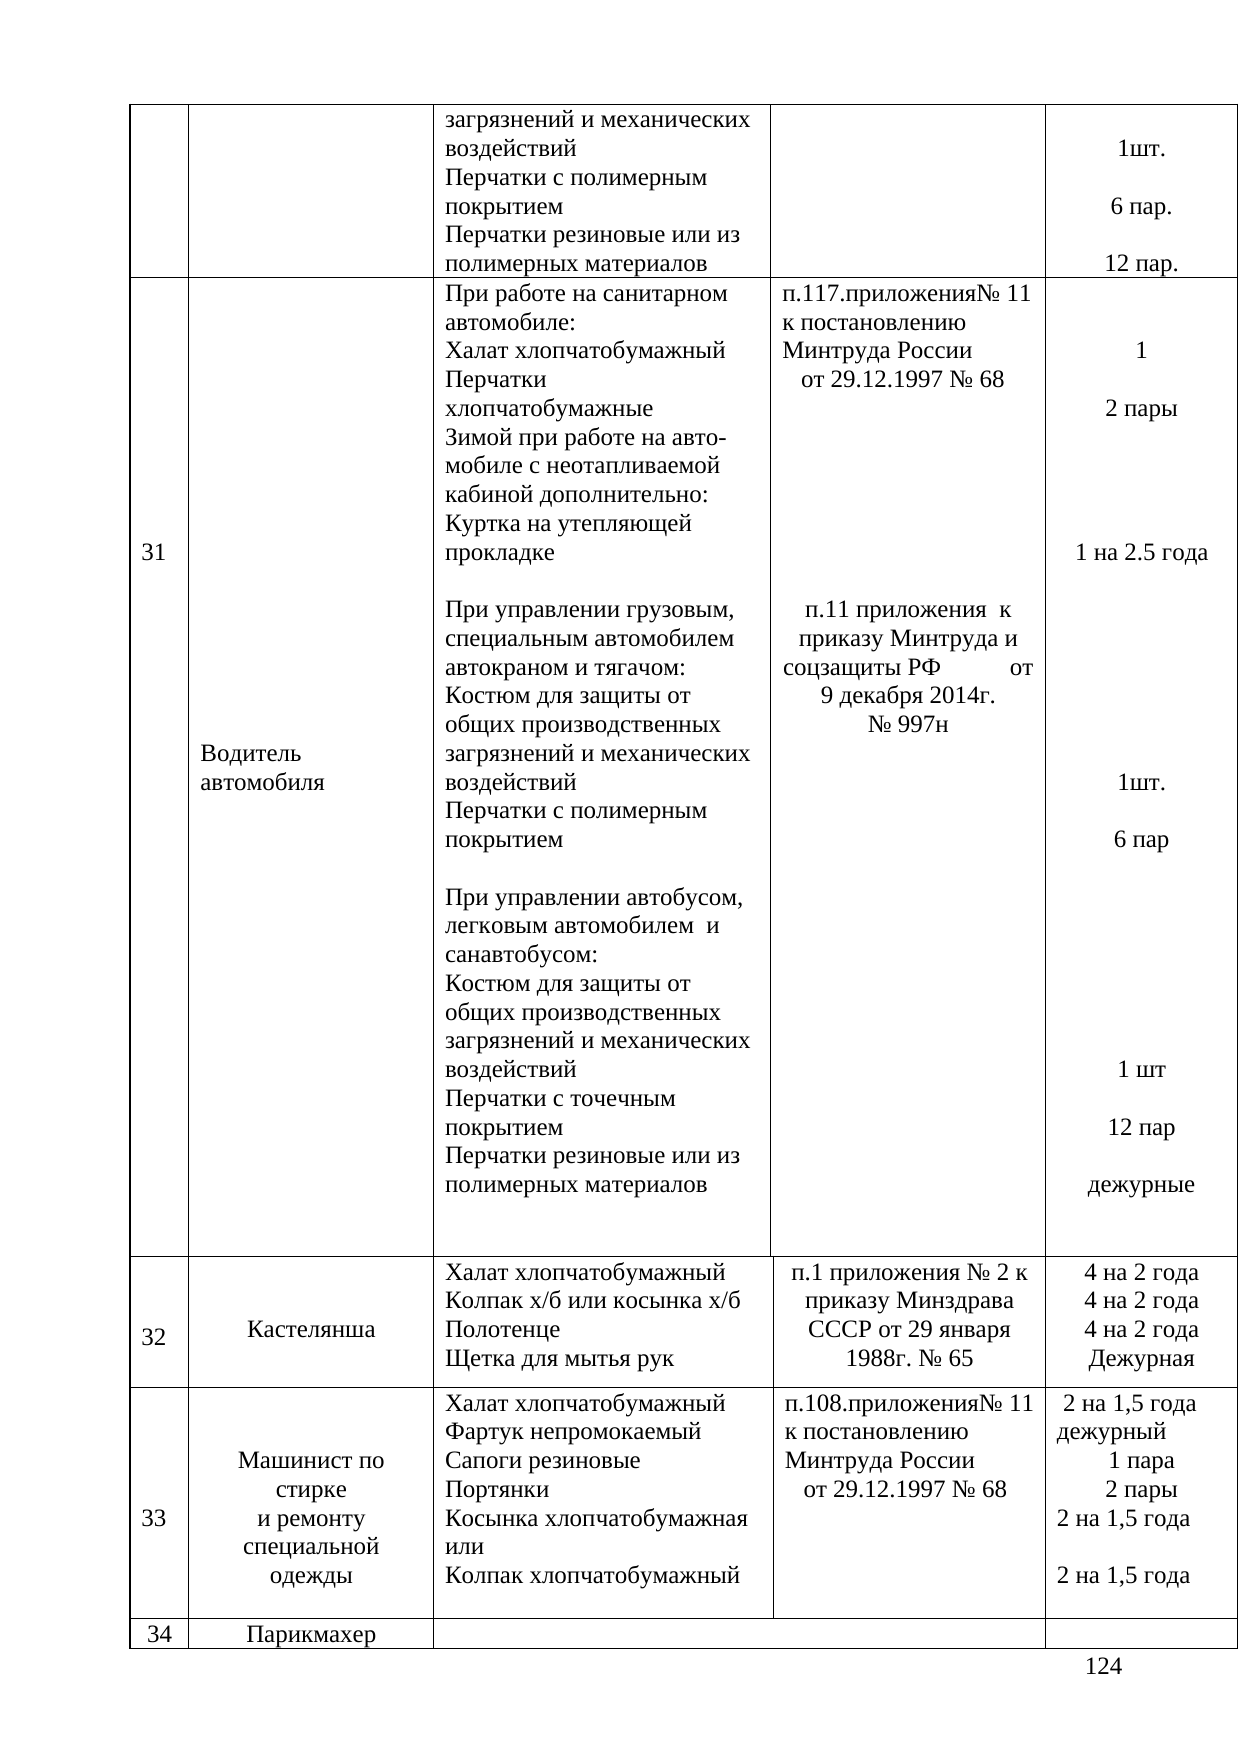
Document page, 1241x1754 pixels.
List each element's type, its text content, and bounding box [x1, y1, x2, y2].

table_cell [771, 105, 1045, 277]
table_cell 30 [131, 105, 188, 277]
table_cell 31 [131, 278, 188, 1256]
table_cell п.117.приложения№ 11 к постановлению Минтруда России от 29.12.1997 № 68 п.11 приложения к приказу Минтруда и соцзащиты РФ от 9 декабря 2014г. № 997н [771, 278, 1045, 1256]
table_cell п.1 приложения № 2 к приказу Минздрава СССР от 29 января 1988г. № 65 [774, 1257, 1045, 1387]
table_cell Кастелянша [189, 1257, 433, 1387]
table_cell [189, 105, 433, 277]
table_cell 1 2 пары 1 на 2.5 года 1шт. 6 пар 1 шт 12 пар дежурные [1046, 278, 1237, 1256]
table_cell п.108.приложения№ 11 к постановлению Минтруда России от 29.12.1997 № 68 [774, 1388, 1045, 1618]
table_cell 34 [131, 1619, 188, 1647]
table_cell Водитель автомобиля [189, 278, 433, 1256]
table_cell Халат хлопчатобумажный Колпак х/б или косынка х/б Полотенце Щетка для мытья рук [434, 1257, 773, 1387]
table_cell 4 на 2 года 4 на 2 года 4 на 2 года Дежурная [1046, 1257, 1237, 1387]
table_cell Машинист по стирке и ремонту специальной одежды [189, 1388, 433, 1618]
table_cell 2 на 1,5 года дежурный 1 пара 2 пары 2 на 1,5 года 2 на 1,5 года [1046, 1388, 1237, 1618]
table_cell 33 [131, 1388, 188, 1618]
table_cell 32 [131, 1257, 188, 1387]
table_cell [1046, 105, 1237, 277]
table_cell Халат хлопчатобумажный Фартук непромокаемый Сапоги резиновые Портянки Косынка хлопчатобумажная или Колпак хлопчатобумажный [434, 1388, 773, 1618]
table_cell [1046, 1619, 1237, 1647]
table_cell При работе на санитарном автомобиле: Халат хлопчатобумажный Перчатки хлопчатобумажные Зимой при работе на авто- мобиле с неотапливаемой кабиной дополнительно: Куртка на утепляющей прокладке При управлении грузовым, специальным автомобилем автокраном и тягачом: Костюм для защиты от общих производственных загрязнений и механических воздействий Перчатки с полимерным покрытием При управлении автобусом, легковым автомобилем и санавтобусом: Костюм для защиты от общих производственных загрязнений и механических воздействий Перчатки с точечным покрытием Перчатки резиновые или из полимерных материалов [434, 278, 770, 1256]
table_cell [434, 1619, 1045, 1647]
table_cell Парикмахер [189, 1619, 433, 1647]
